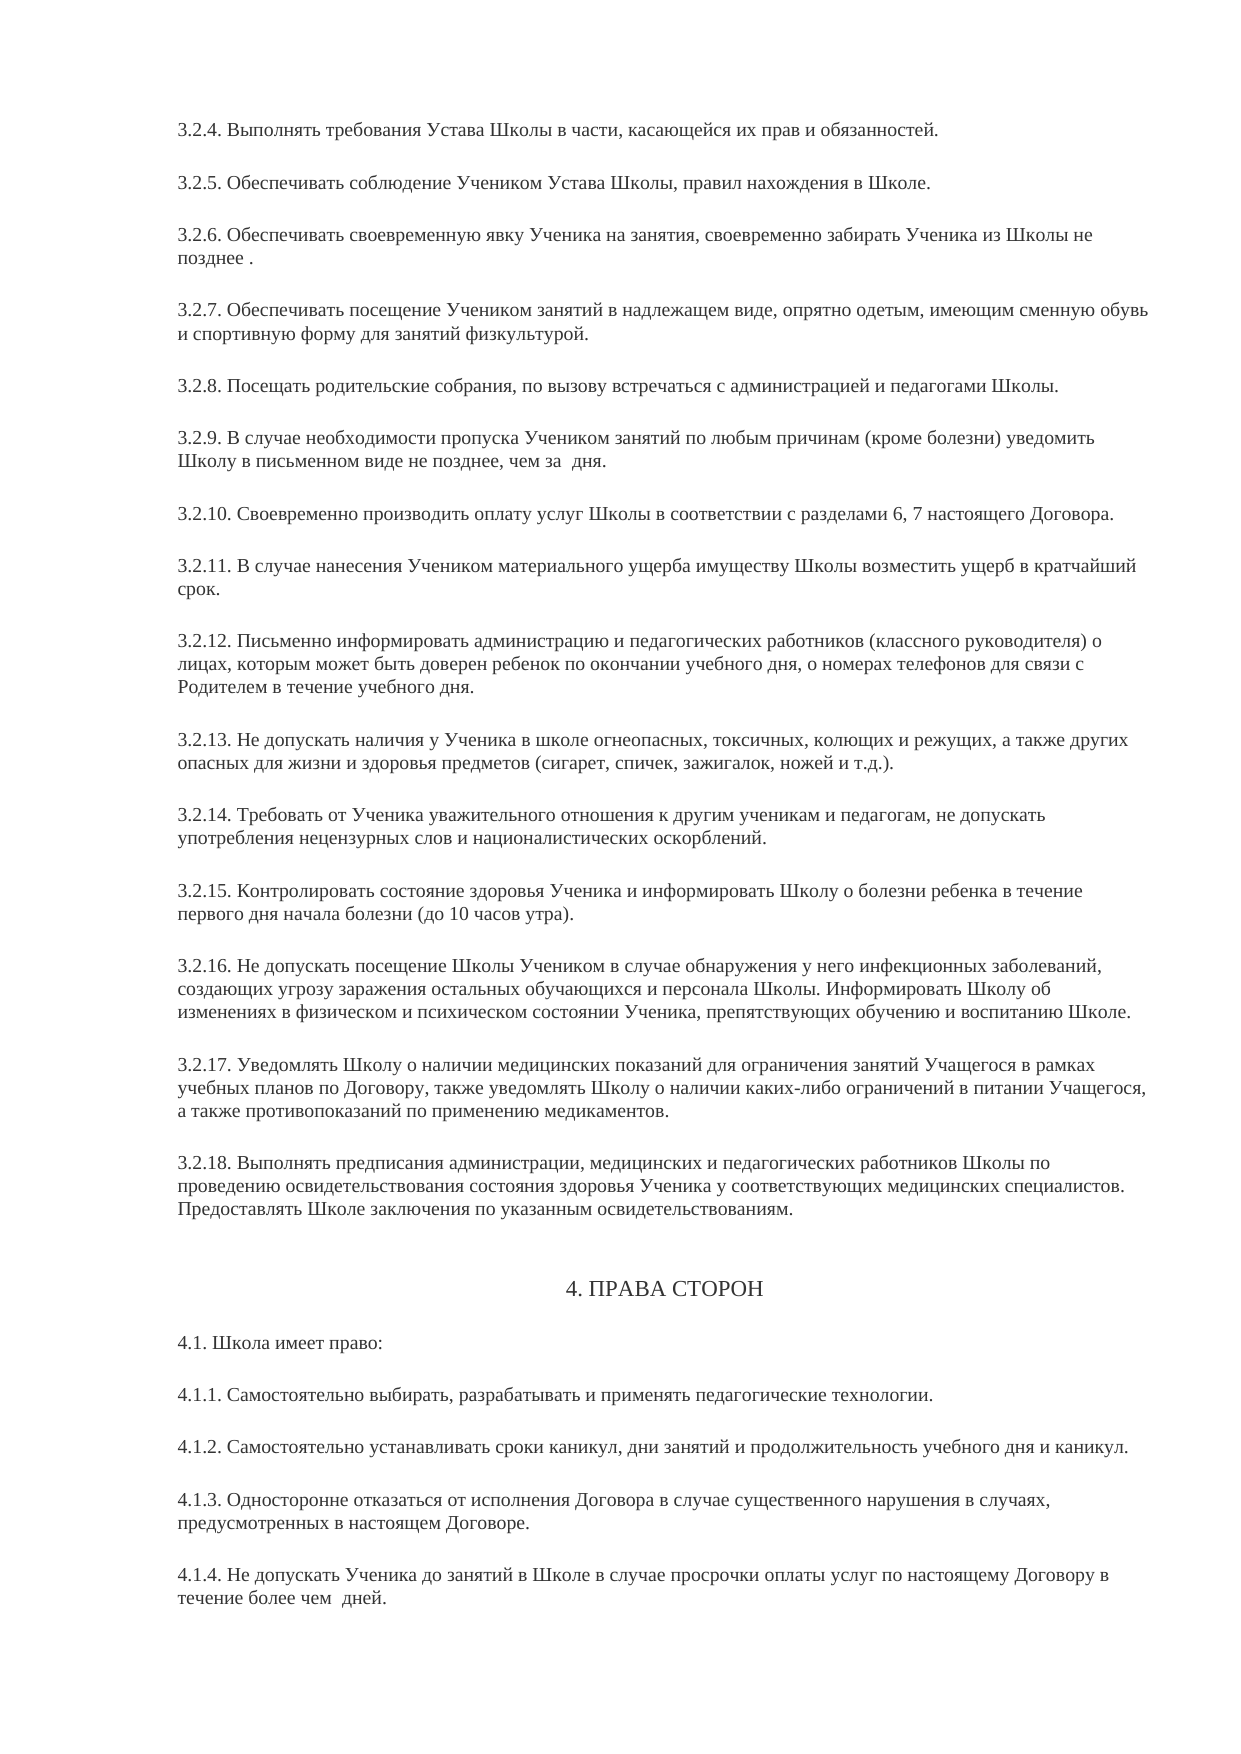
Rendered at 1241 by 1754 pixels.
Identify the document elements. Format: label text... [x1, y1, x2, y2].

text 4.1. Школа имеет право: [177, 1331, 1152, 1354]
text 4.1.2. Самостоятельно устанавливать сроки каникул, дни занятий и продолжительность учебного дня и каникул. [177, 1435, 1152, 1458]
text 4.1.3. Односторонне отказаться от исполнения Договора в случае существенного нарушения в случаях, предусмотренных в настоящем Договоре. [177, 1487, 1152, 1534]
text 4.1.1. Самостоятельно выбирать, разрабатывать и применять педагогические технологии. [177, 1383, 1152, 1406]
text 3.2.11. В случае нанесения Учеником материального ущерба имуществу Школы возместить ущерб в кратчайший срок. [177, 553, 1152, 600]
text 3.2.13. Не допускать наличия у Ученика в школе огнеопасных, токсичных, колющих и режущих, а также других опасных для жизни и здоровья предметов (сигарет, спичек, зажигалок, ножей и т.д.). [177, 727, 1152, 774]
text 3.2.7. Обеспечивать посещение Учеником занятий в надлежащем виде, опрятно одетым, имеющим сменную обувь и спортивную форму для занятий физкультурой. [177, 298, 1152, 344]
text 3.2.17. Уведомлять Школу о наличии медицинских показаний для ограничения занятий Учащегося в рамках учебных планов по Договору, также уведомлять Школу о наличии каких-либо ограничений в питании Учащегося, а также противопоказаний по применению медикаментов. [177, 1052, 1152, 1122]
text 3.2.9. В случае необходимости пропуска Учеником занятий по любым причинам (кроме болезни) уведомить Школу в письменном виде не позднее, чем за дня. [177, 426, 1152, 472]
text 3.2.5. Обеспечивать соблюдение Учеником Устава Школы, правил нахождения в Школе. [177, 170, 1152, 193]
text 3.2.6. Обеспечивать своевременную явку Ученика на занятия, своевременно забирать Ученика из Школы не позднее . [177, 223, 1152, 269]
text 3.2.16. Не допускать посещение Школы Учеником в случае обнаружения у него инфекционных заболеваний, создающих угрозу заражения остальных обучающихся и персонала Школы. Информировать Школу об изменениях в физическом и психическом состоянии Ученика, препятствующих обучению и воспитанию Школе. [177, 954, 1152, 1023]
text 3.2.10. Своевременно производить оплату услуг Школы в соответствии с разделами 6, 7 настоящего Договора. [177, 501, 1152, 524]
text 3.2.8. Посещать родительские собрания, по вызову встречаться с администрацией и педагогами Школы. [177, 373, 1152, 397]
text 3.2.12. Письменно информировать администрацию и педагогических работников (классного руководителя) о лицах, которым может быть доверен ребенок по окончании учебного дня, о номерах телефонов для связи с Родителем в течение учебного дня. [177, 629, 1152, 698]
text 3.2.14. Требовать от Ученика уважительного отношения к другим ученикам и педагогам, не допускать употребления нецензурных слов и националистических оскорблений. [177, 803, 1152, 849]
text 3.2.15. Контролировать состояние здоровья Ученика и информировать Школу о болезни ребенка в течение первого дня начала болезни (до 10 часов утра). [177, 878, 1152, 924]
text 4. ПРАВА СТОРОН [177, 1275, 1152, 1301]
text 3.2.4. Выполнять требования Устава Школы в части, касающейся их прав и обязанностей. [177, 118, 1152, 141]
text 4.1.4. Не допускать Ученика до занятий в Школе в случае просрочки оплаты услуг по настоящему Договору в течение более чем дней. [177, 1563, 1152, 1609]
text 3.2.18. Выполнять предписания администрации, медицинских и педагогических работников Школы по проведению освидетельствования состояния здоровья Ученика у соответствующих медицинских специалистов. Предоставлять Школе заключения по указанным освидетельствованиям. [177, 1151, 1152, 1220]
